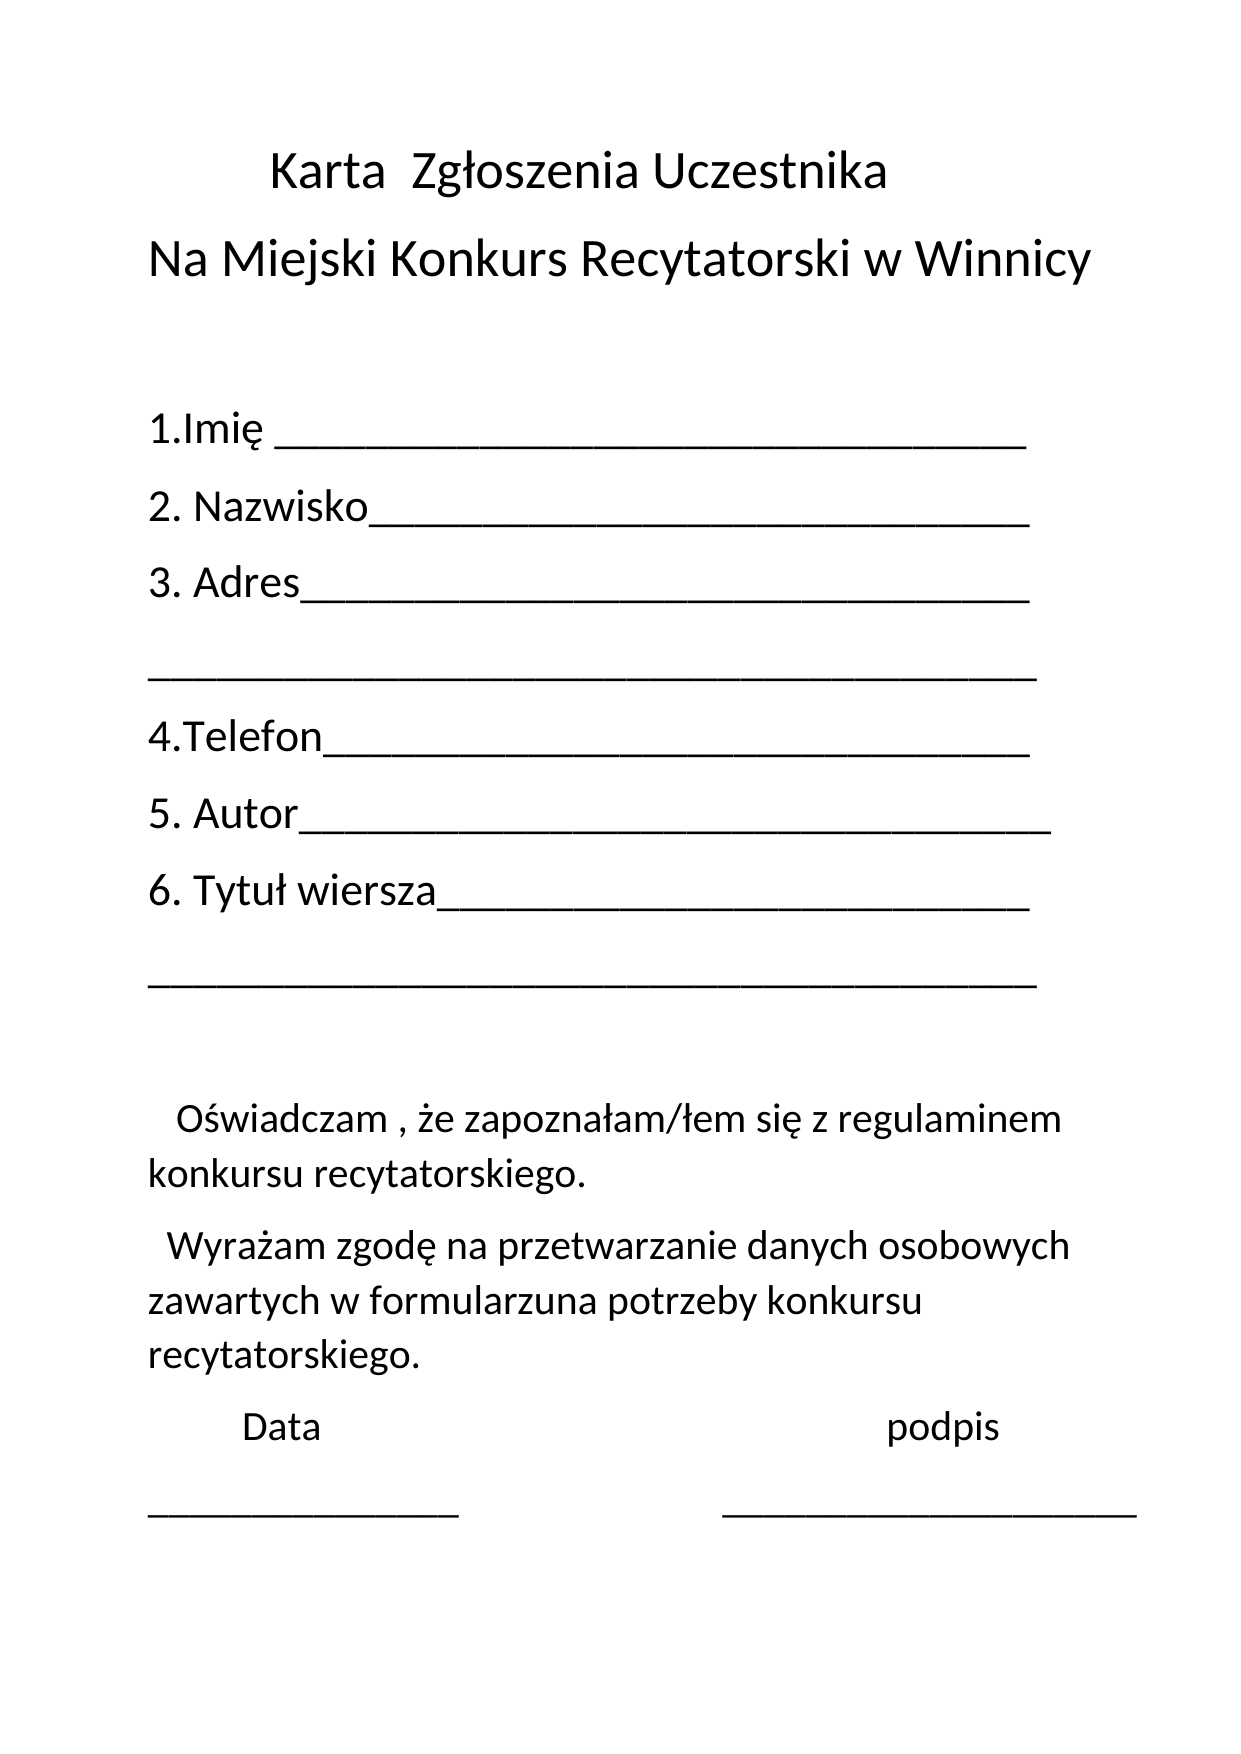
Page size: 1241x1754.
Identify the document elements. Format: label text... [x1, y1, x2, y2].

text Karta Zgłoszenia Uczestnika [148, 135, 1152, 202]
text 4.Telefon_______________________________ [148, 707, 1152, 763]
text _______________________________________ [148, 938, 1152, 994]
text Na Miejski Konkurs Recytatorski w Winnicy [148, 223, 1152, 289]
text Oświadczam , że zapoznałam/łem się z regulaminem konkursu recytatorskiego. [148, 1092, 1152, 1198]
text 5. Autor_________________________________ [148, 784, 1152, 840]
text 6. Tytuł wiersza__________________________ [148, 861, 1152, 917]
text _______________________________________ [148, 630, 1152, 686]
text Data podpis [148, 1400, 1152, 1451]
text 3. Adres________________________________ [148, 553, 1152, 609]
text 1.Imię _________________________________ [148, 399, 1152, 455]
text Wyrażam zgodę na przetwarzanie danych osobowych zawartych w formularzuna potrzeby konkursu recytatorskiego. [148, 1219, 1152, 1379]
text _______________ ____________________ [148, 1472, 1152, 1522]
text 2. Nazwisko_____________________________ [148, 476, 1152, 532]
